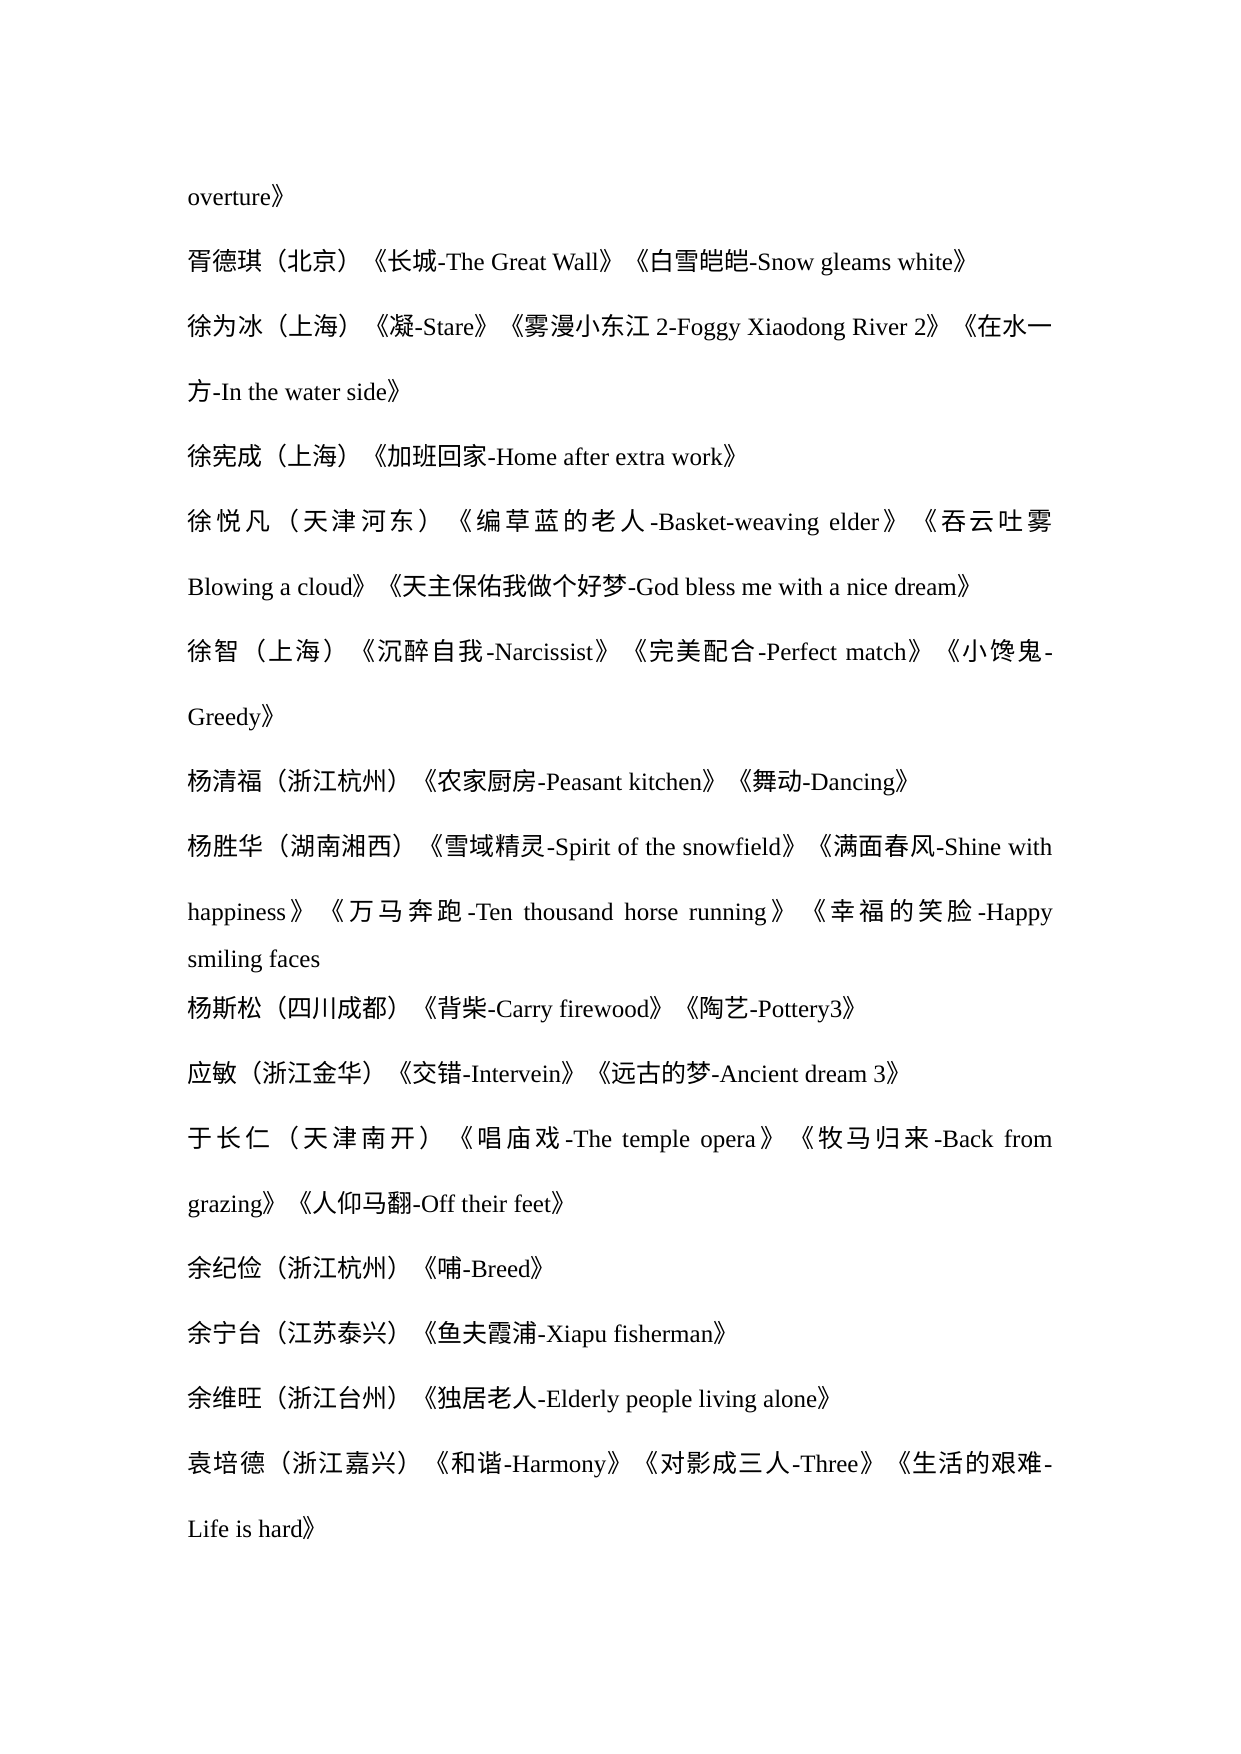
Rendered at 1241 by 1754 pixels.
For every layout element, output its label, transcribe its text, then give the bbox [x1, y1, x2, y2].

text 应敏（浙江金华）《交错-Intervein》《远古的梦-Ancient dream 3》 [187, 1039, 1053, 1104]
text 余宁台（江苏泰兴）《鱼夫霞浦-Xiapu fisherman》 [187, 1299, 1053, 1364]
text 徐悦凡（天津河东）《编草蓝的老人-Basket-weaving elder》《吞云吐雾Blowing a cloud》《天主保佑我做个好梦-God bless me with a nice dream》 [187, 487, 1053, 617]
text 徐宪成（上海）《加班回家-Home after extra work》 [187, 422, 1053, 487]
text 徐智（上海）《沉醉自我-Narcissist》《完美配合-Perfect match》《小馋鬼-Greedy》 [187, 617, 1053, 747]
text 余纪俭（浙江杭州）《哺-Breed》 [187, 1234, 1053, 1299]
text 胥德琪（北京）《长城-The Great Wall》《白雪皑皑-Snow gleams white》 [187, 227, 1053, 292]
text 于长仁（天津南开）《唱庙戏-The temple opera》《牧马归来-Back from grazing》《人仰马翻-Off their feet》 [187, 1104, 1053, 1234]
text 杨斯松（四川成都）《背柴-Carry firewood》《陶艺-Pottery3》 [187, 974, 1053, 1039]
text 杨胜华（湖南湘西）《雪域精灵-Spirit of the snowfield》《满面春风-Shine with happiness》《万马奔跑-Ten thousand horse running》《幸福的笑脸-Happy smiling faces [187, 812, 1053, 974]
text 余维旺（浙江台州）《独居老人-Elderly people living alone》 [187, 1364, 1053, 1429]
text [187, 162, 1053, 227]
text 徐为冰（上海）《凝-Stare》《雾漫小东江2-Foggy Xiaodong River 2》《在水一方-In the water side》 [187, 292, 1053, 422]
text 袁培德（浙江嘉兴）《和谐-Harmony》《对影成三人-Three》《生活的艰难-Life is hard》 [187, 1429, 1053, 1559]
text 杨清福（浙江杭州）《农家厨房-Peasant kitchen》《舞动-Dancing》 [187, 747, 1053, 812]
